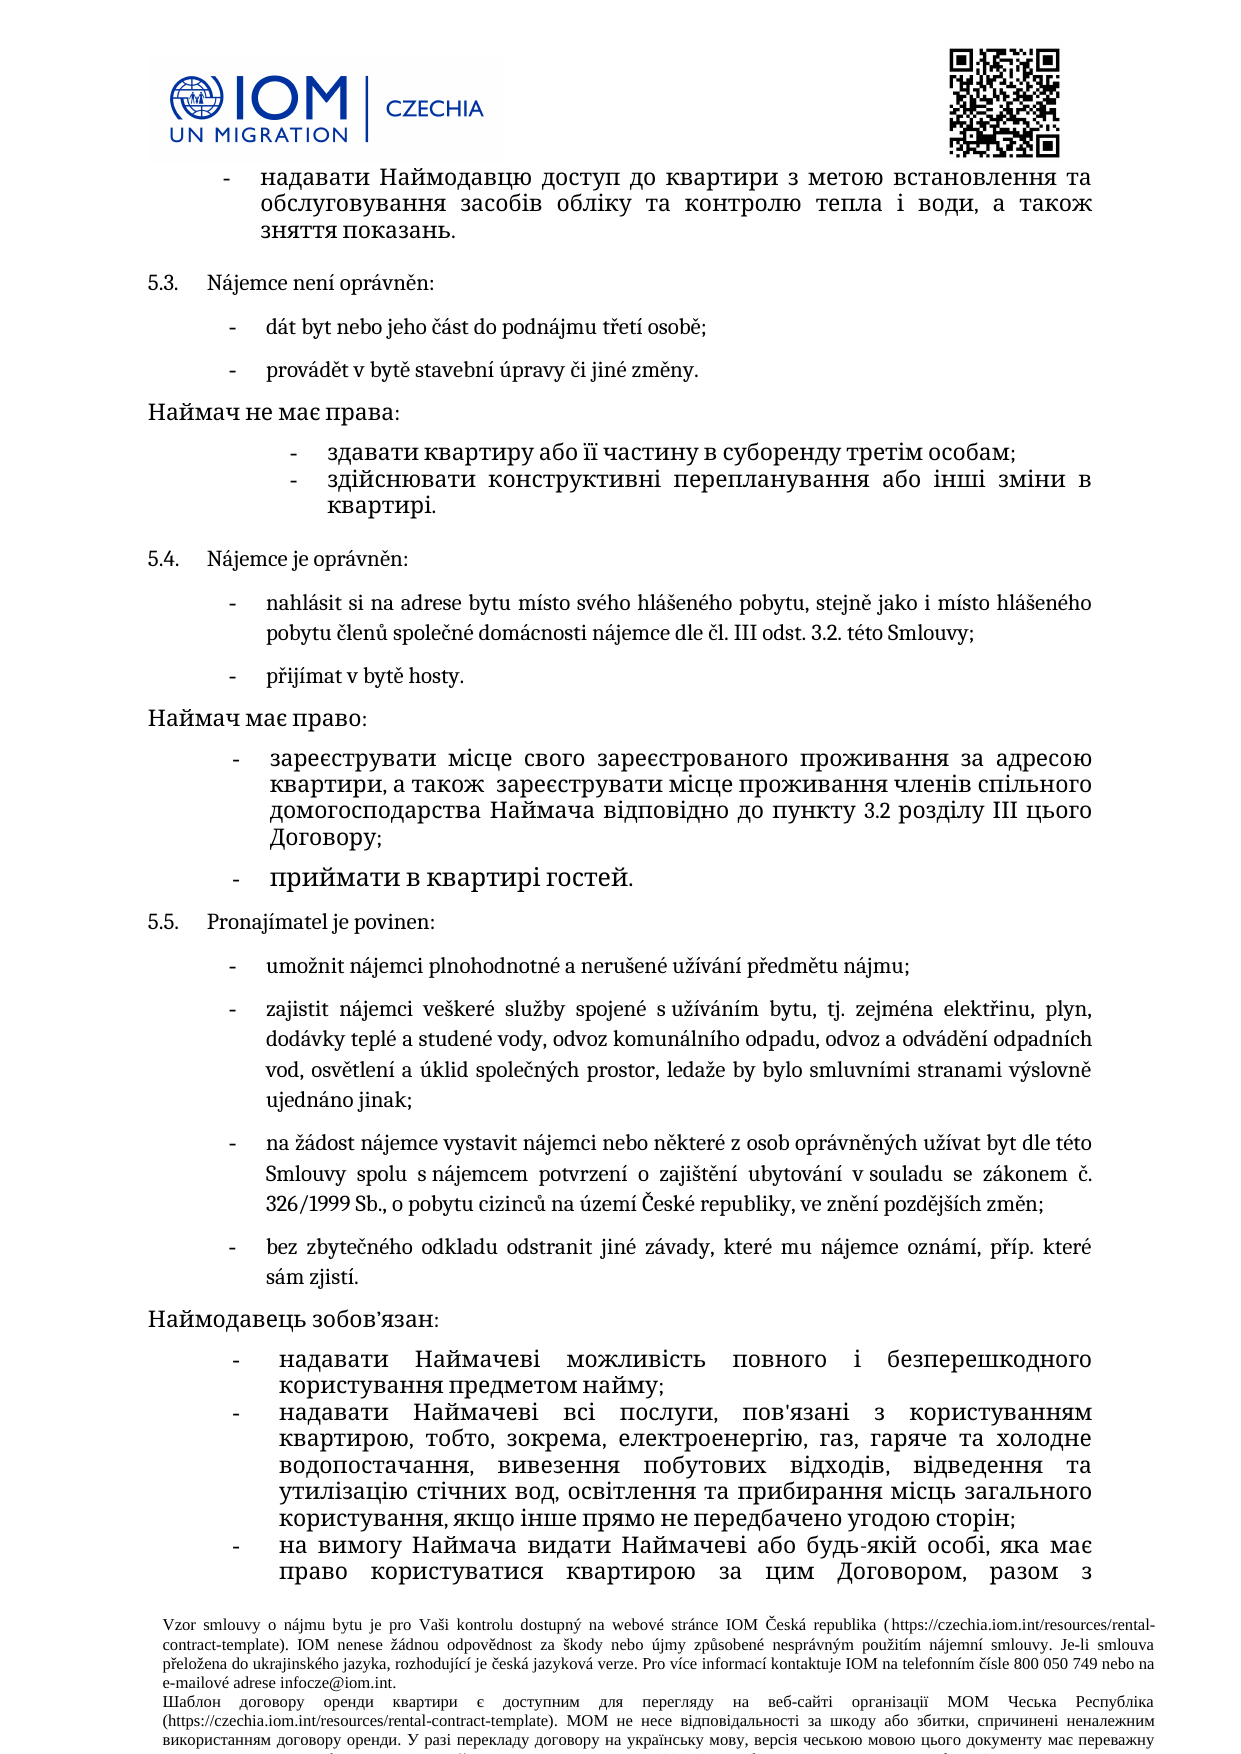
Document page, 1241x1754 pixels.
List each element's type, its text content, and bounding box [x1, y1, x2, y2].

list na žádost nájemce vystavit nájemci nebo některé z osob oprávněných užívat byt dle této Smlouvy spolu s nájemcem potvrzení o zajištění ubytování v souladu se zákonem č. 326/1999 Sb., o pobytu cizinců na území České republiky, ve znění pozdějších změn; [228, 1129, 1093, 1217]
list zajistit nájemci veškeré služby spojené s užíváním bytu, tj. zejména elektřinu, plyn, dodávky teplé a studené vody, odvoz komunálního odpadu, odvoz a odvádění odpadních vod, osvětlení a úklid společných prostor, ledaže by bylo smluvními stranami výslovně ujednáno jinak; [228, 995, 1093, 1113]
list přijímat v bytě hosty. [228, 662, 1093, 689]
list provádět v bytě stavební úpravy či jiné změny. [228, 357, 1093, 384]
picture [943, 42, 1066, 148]
text Наймодавець зобов’язан: [148, 1307, 1093, 1333]
text Наймач має право: [148, 706, 1093, 732]
list надавати Наймачеві всі послуги, пов'язані з користуванням квартирою, тобто, зокрема, електроенергію, газ, гаряче та холодне водопостачання, вивезення побутових відходів, відведення та утилізацію стічних вод, освітлення та прибирання місць загального користування, якщо інше прямо не передбачено угодою сторін; [232, 1399, 1093, 1532]
picture [148, 54, 506, 164]
list umožnit nájemci plnohodnotné a nerušené užívání předmětu nájmu; [228, 952, 1093, 979]
list Pronajímatel je povinen: [148, 909, 1093, 935]
list приймати в квартирі гостей. [232, 863, 1093, 892]
list bez zbytečného odkladu odstranit jiné závady, které mu nájemce oznámí, příp. které sám zjistí. [228, 1233, 1093, 1291]
text Наймач не має права: [148, 400, 1093, 427]
list здійснювати конструктивні перепланування або інші зміни в квартирі. [289, 466, 1093, 519]
list Nájemce není oprávněn: [148, 270, 1093, 297]
list надавати Наймодавцю доступ до квартири з метою встановлення та обслуговування засобів обліку та контролю тепла і води, а також зняття показань. [223, 148, 1093, 244]
list здавати квартиру або її частину в суборенду третім особам; [289, 439, 1093, 466]
list надавати Наймачеві можливість повного і безперешкодного користування предметом найму; [232, 1346, 1093, 1399]
list dát byt nebo jeho část do podnájmu třetí osobě; [228, 313, 1093, 340]
list Nájemce je oprávněn: [148, 546, 1093, 572]
list nahlásit si na adrese bytu místo svého hlášeného pobytu, stejně jako i místo hlášeného pobytu členů společné domácnosti nájemce dle čl. III odst. 3.2. této Smlouvy; [228, 589, 1093, 646]
list зареєструвати місце свого зареєстрованого проживання за адресою квартири, а також зареєструвати місце проживання членів спільного домогосподарства Наймача відповідно до пункту 3.2 розділу ІІІ цього Договору; [232, 745, 1093, 851]
